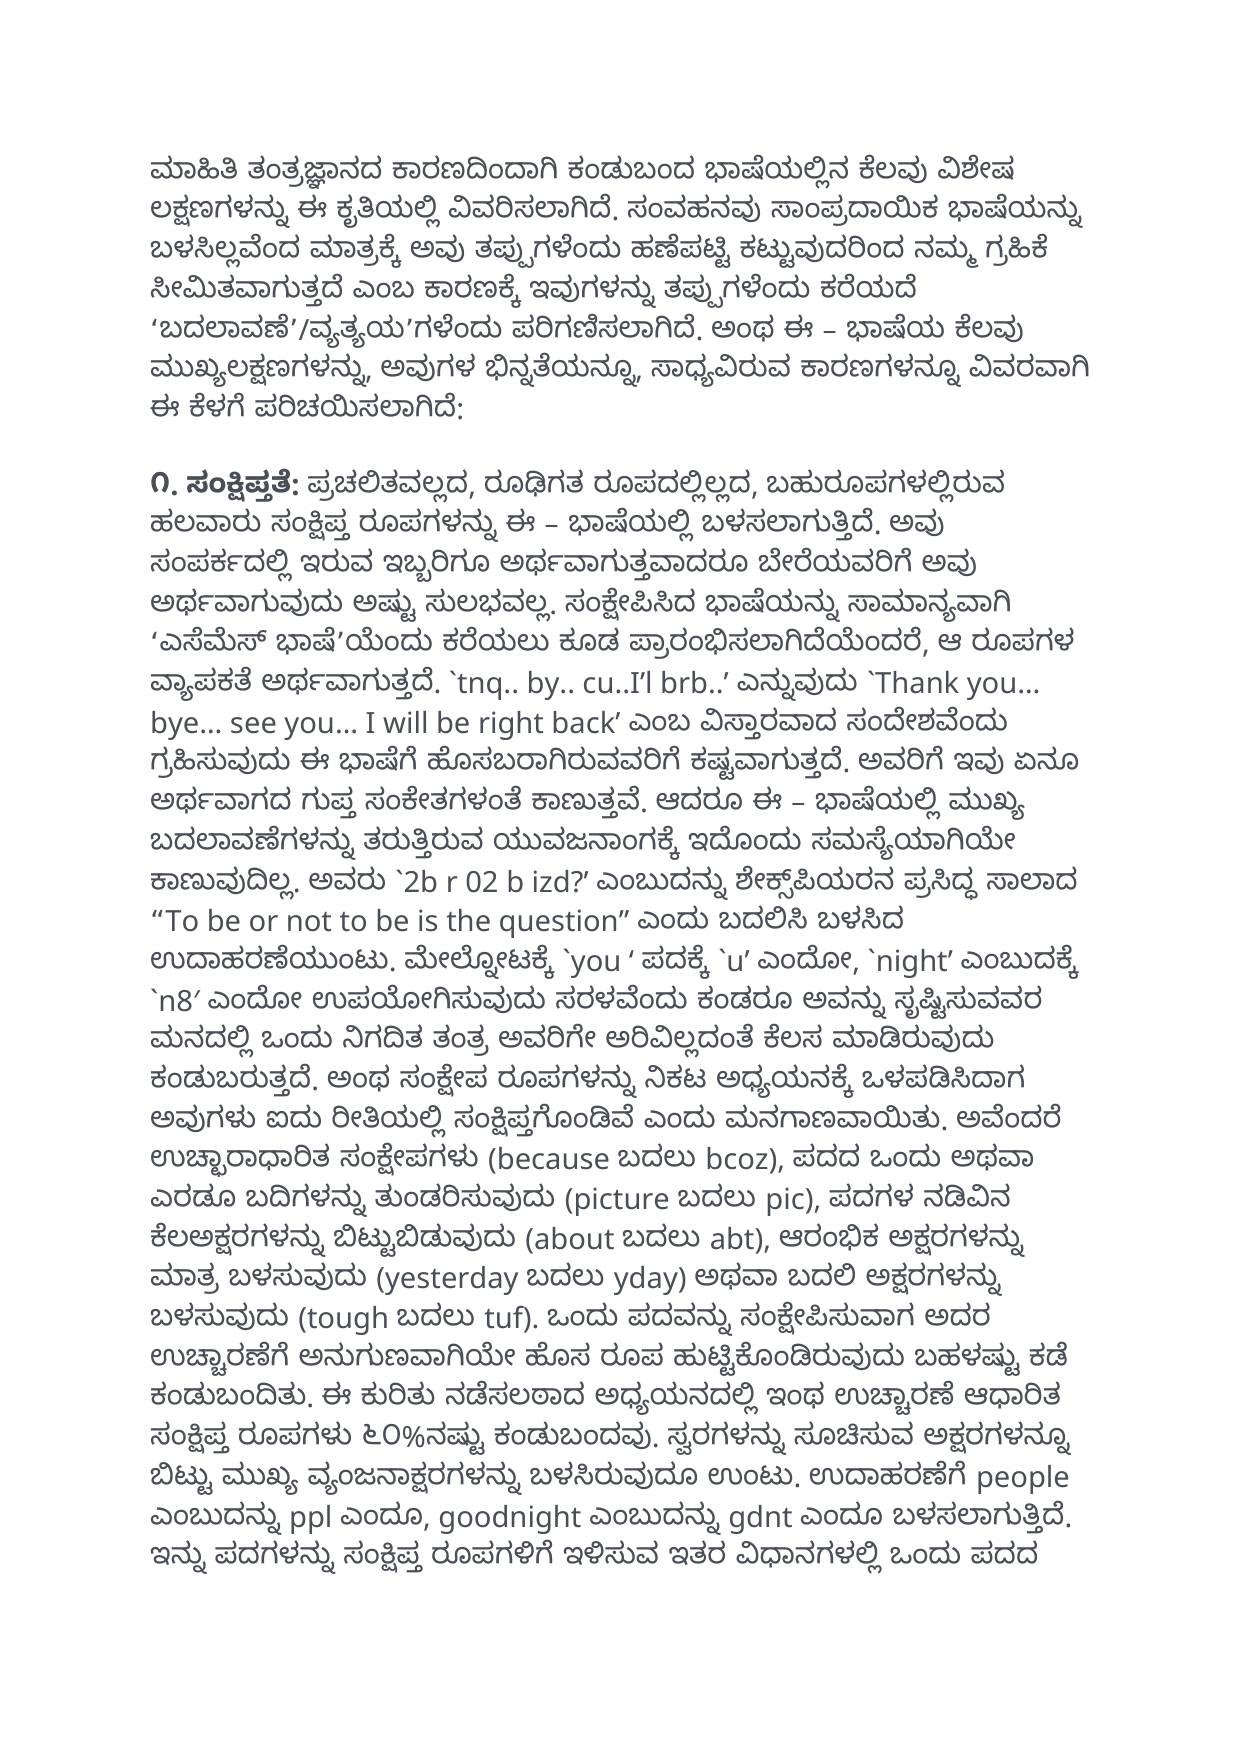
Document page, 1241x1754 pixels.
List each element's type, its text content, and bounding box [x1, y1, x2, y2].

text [150, 464, 1090, 1575]
text ಮಾಹಿತಿ ತಂತ್ರಜ್ಞಾನದ ಕಾರಣದಿಂದಾಗಿ ಕಂಡುಬಂದ ಭಾಷೆಯಲ್ಲಿನ ಕೆಲವು ವಿಶೇಷ ಲಕ್ಷಣಗಳನ್ನು ಈ ಕೃತಿಯಲ್ಲಿ ವಿವರಿಸಲಾಗಿದೆ. ಸಂವಹನವು ಸಾಂಪ್ರದಾಯಿಕ ಭಾಷೆಯನ್ನು ಬಳಸಿಲ್ಲವೆಂದ ಮಾತ್ರಕ್ಕೆ ಅವು ತಪ್ಪುಗಳೆಂದು ಹಣೆಪಟ್ಟಿ ಕಟ್ಟುವುದರಿಂದ ನಮ್ಮ ಗ್ರಹಿಕೆ ಸೀಮಿತವಾಗುತ್ತದೆ ಎಂಬ ಕಾರಣಕ್ಕೆ ಇವುಗಳನ್ನು ತಪ್ಪುಗಳೆಂದು ಕರೆಯದೆ ‘ಬದಲಾವಣೆ’/ವ್ಯತ್ಯಯ’ಗಳೆಂದು ಪರಿಗಣಿಸಲಾಗಿದೆ. ಅಂಥ ಈ – ಭಾಷೆಯ ಕೆಲವು ಮುಖ್ಯಲಕ್ಷಣಗಳನ್ನು, ಅವುಗಳ ಭಿನ್ನತೆಯನ್ನೂ, ಸಾಧ್ಯವಿರುವ ಕಾರಣಗಳನ್ನೂ ವಿವರವಾಗಿ ಈ ಕೆಳಗೆ ಪರಿಚಯಿಸಲಾಗಿದೆ: [150, 150, 1090, 428]
